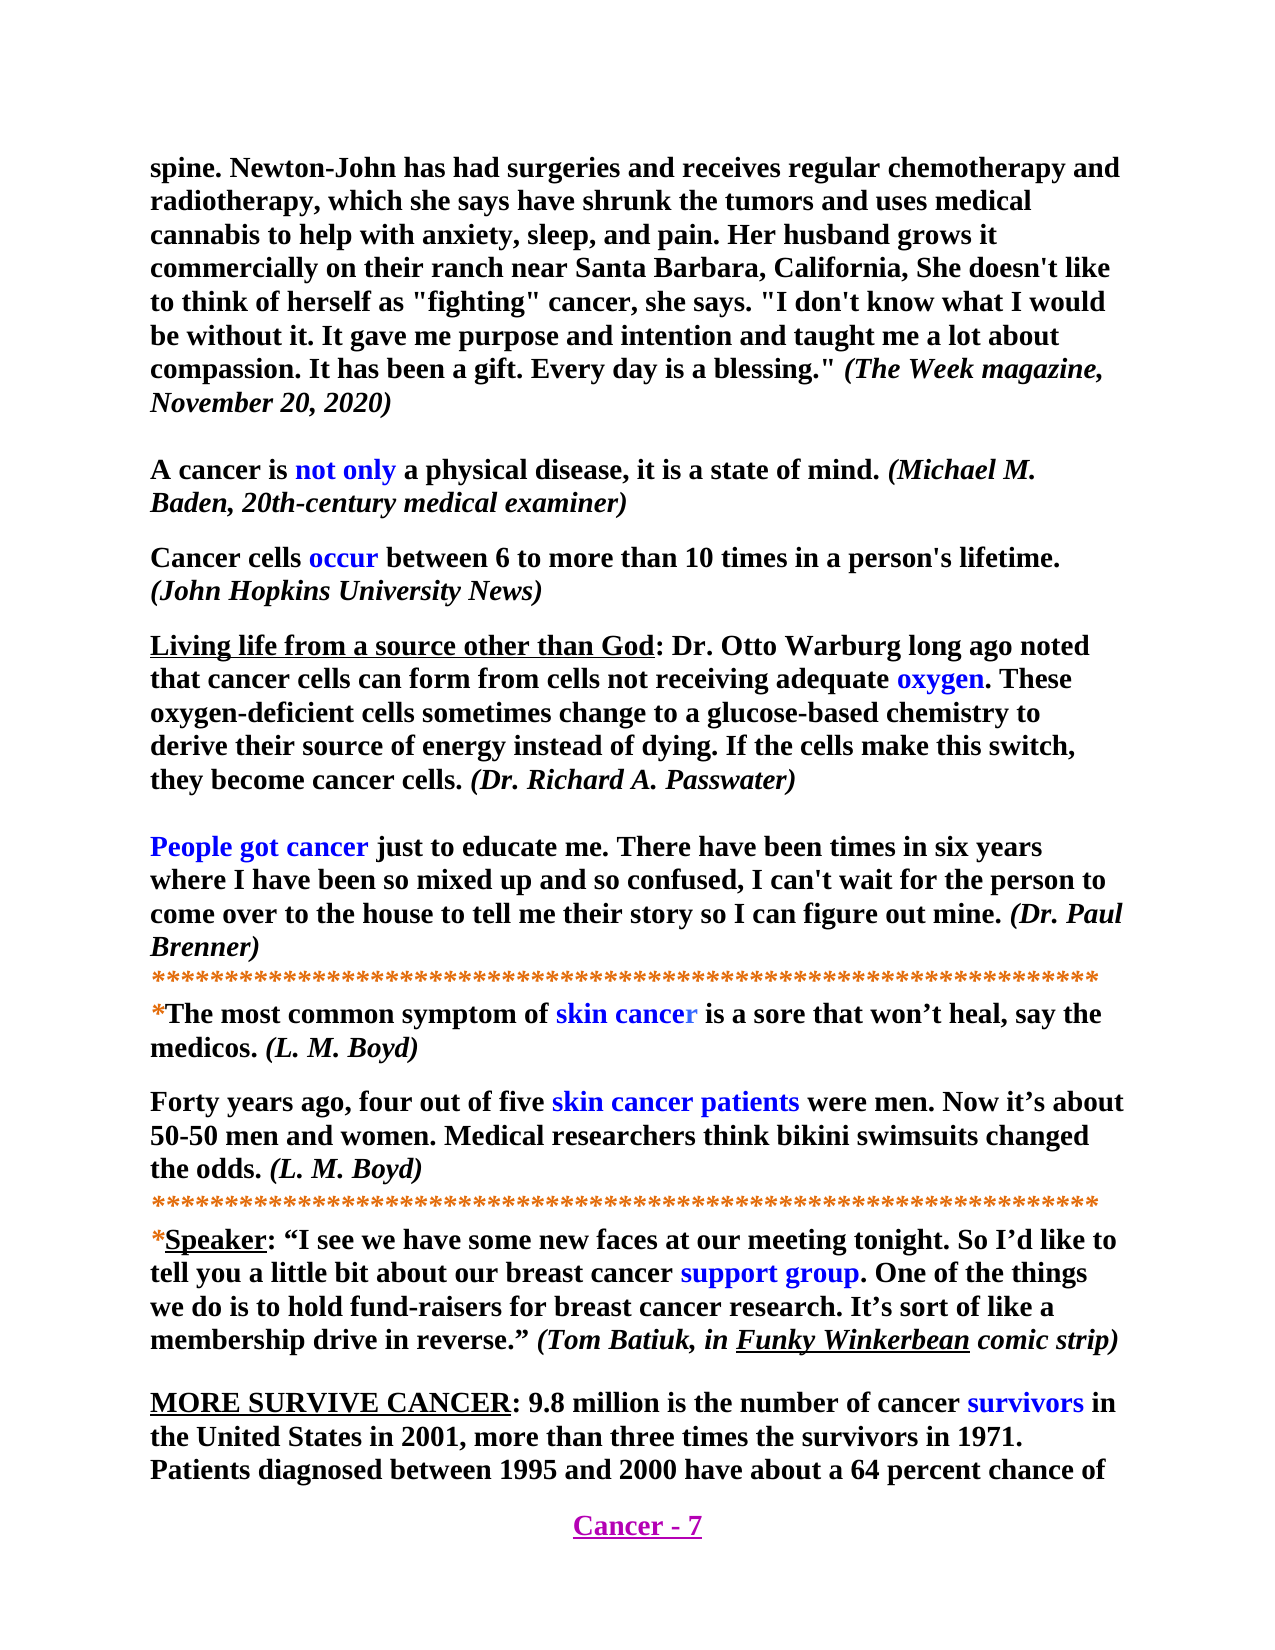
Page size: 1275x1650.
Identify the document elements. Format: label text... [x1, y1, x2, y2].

text Living life from a source other than God: Dr. Otto Warburg long ago noted that cancer cells can form from cells not receiving adequate oxygen. These oxygen-deficient cells sometimes change to a glucose-based chemistry to derive their source of energy instead of dying. If the cells make this switch, they become cancer cells. (Dr. Richard A. Passwater) [150, 628, 1125, 795]
text ******************************************************************Speaker: “I see we have some new faces at our meeting tonight. So I’d like to tell you a little bit about our breast cancer support group. One of the things we do is to hold fund-raisers for breast cancer research. It’s sort of like a membership drive in reverse.” (Tom Batiuk, in Funky Winkerbean comic strip) [150, 1188, 1125, 1356]
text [150, 150, 1125, 217]
text A cancer is not only a physical disease, it is a state of mind. (Michael M. Baden, 20th-century medical examiner) [150, 452, 1125, 519]
text cannabis to help with anxiety, sleep, and pain. Her husband grows it commercially on their ranch near Santa Barbara, California, She doesn't like to think of herself as "fighting" cancer, she says. "I don't know what I would be without it. It gave me purpose and intention and taught me a lot about compassion. It has been a gift. Every day is a blessing." (The Week magazine, November 20, 2020) [150, 217, 1125, 418]
text Cancer cells occur between 6 to more than 10 times in a person's lifetime. (John Hopkins University News) [150, 540, 1125, 607]
text People got cancer just to educate me. There have been times in six years where I have been so mixed up and so confused, I can't wait for the person to come over to the house to tell me their story so I can figure out mine. (Dr. Paul Brenner) [150, 829, 1125, 963]
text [150, 1385, 1125, 1486]
text ******************************************************************The most common symptom of skin cancer is a sore that won’t heal, say the medicos. (L. M. Boyd) [150, 963, 1125, 1064]
text Forty years ago, four out of five skin cancer patients were men. Now it’s about 50-50 men and women. Medical researchers think bikini swimsuits changed the odds. (L. M. Boyd) [150, 1084, 1125, 1185]
